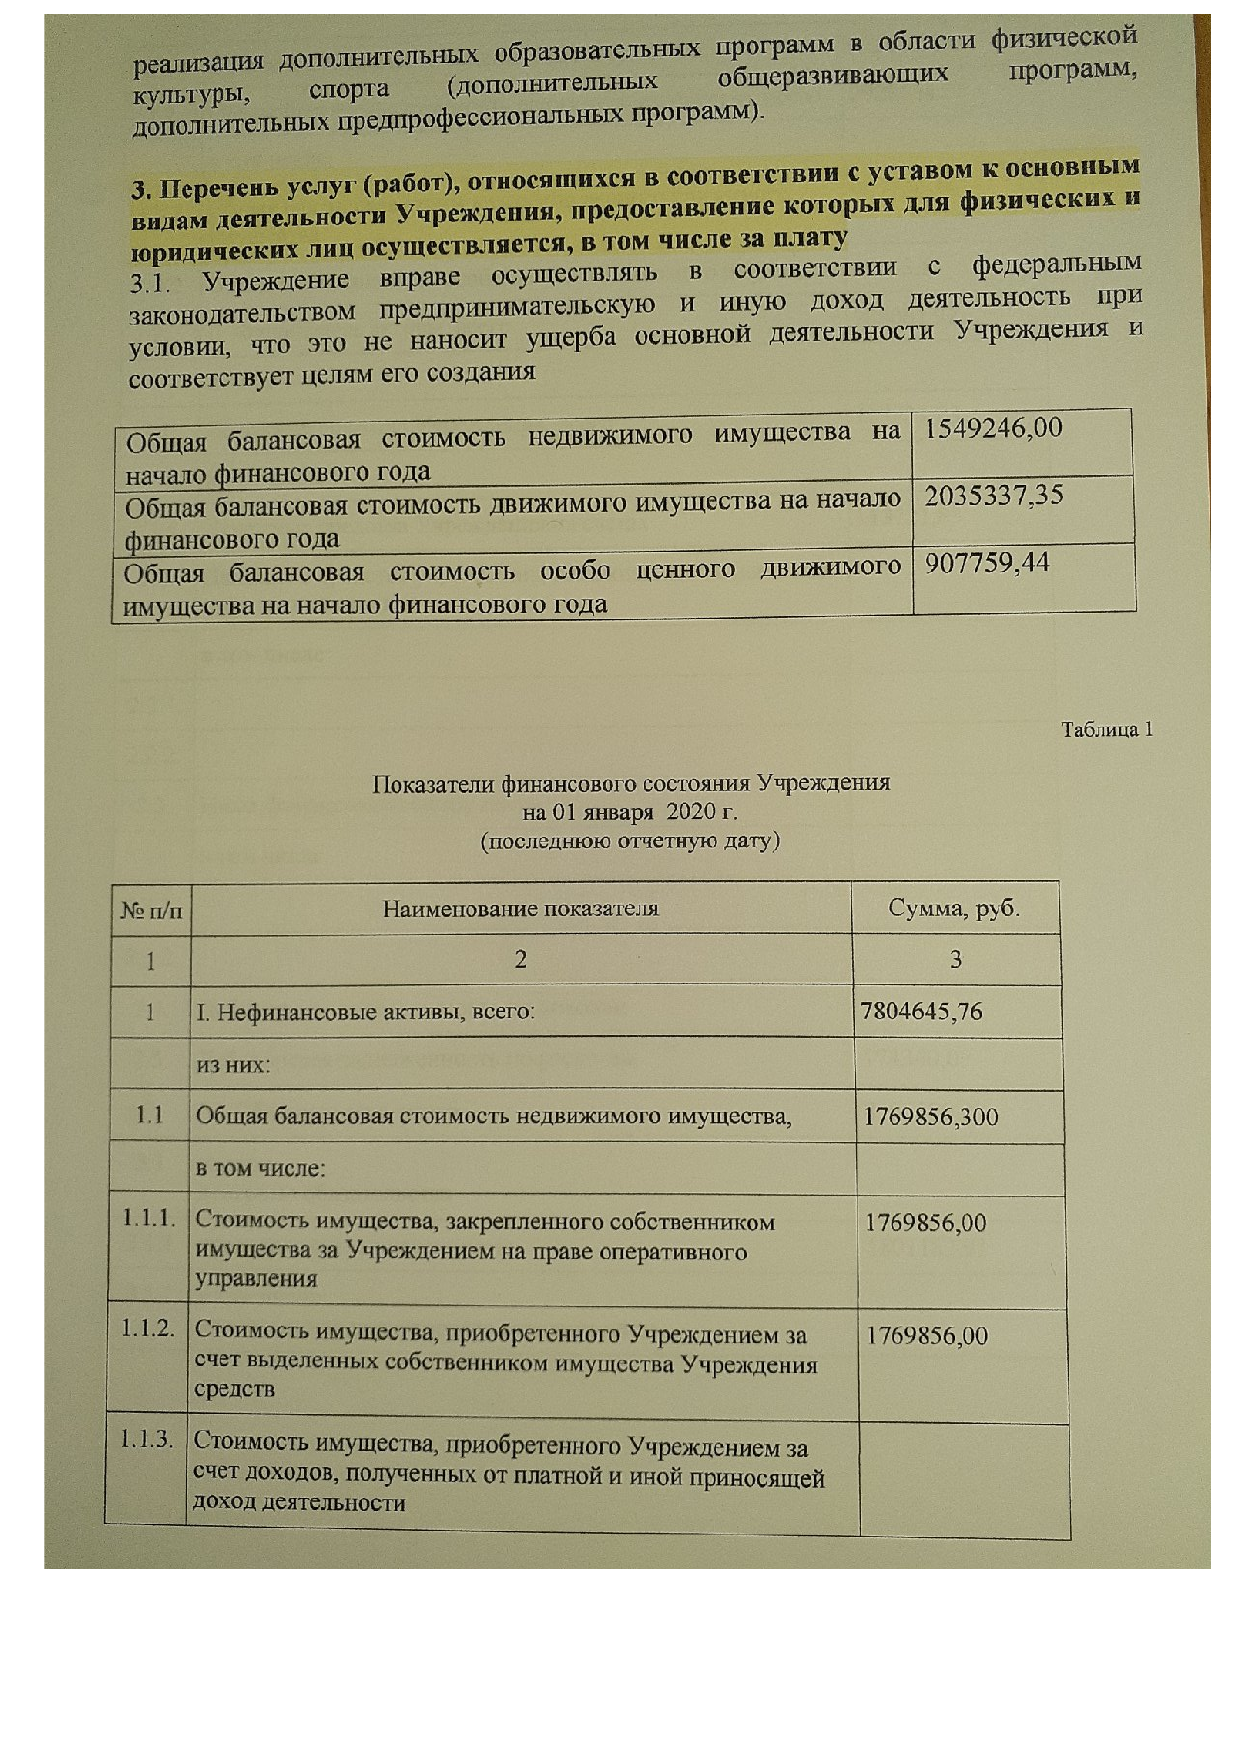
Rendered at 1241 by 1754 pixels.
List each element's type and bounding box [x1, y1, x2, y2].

picture [44, 14, 1211, 1569]
